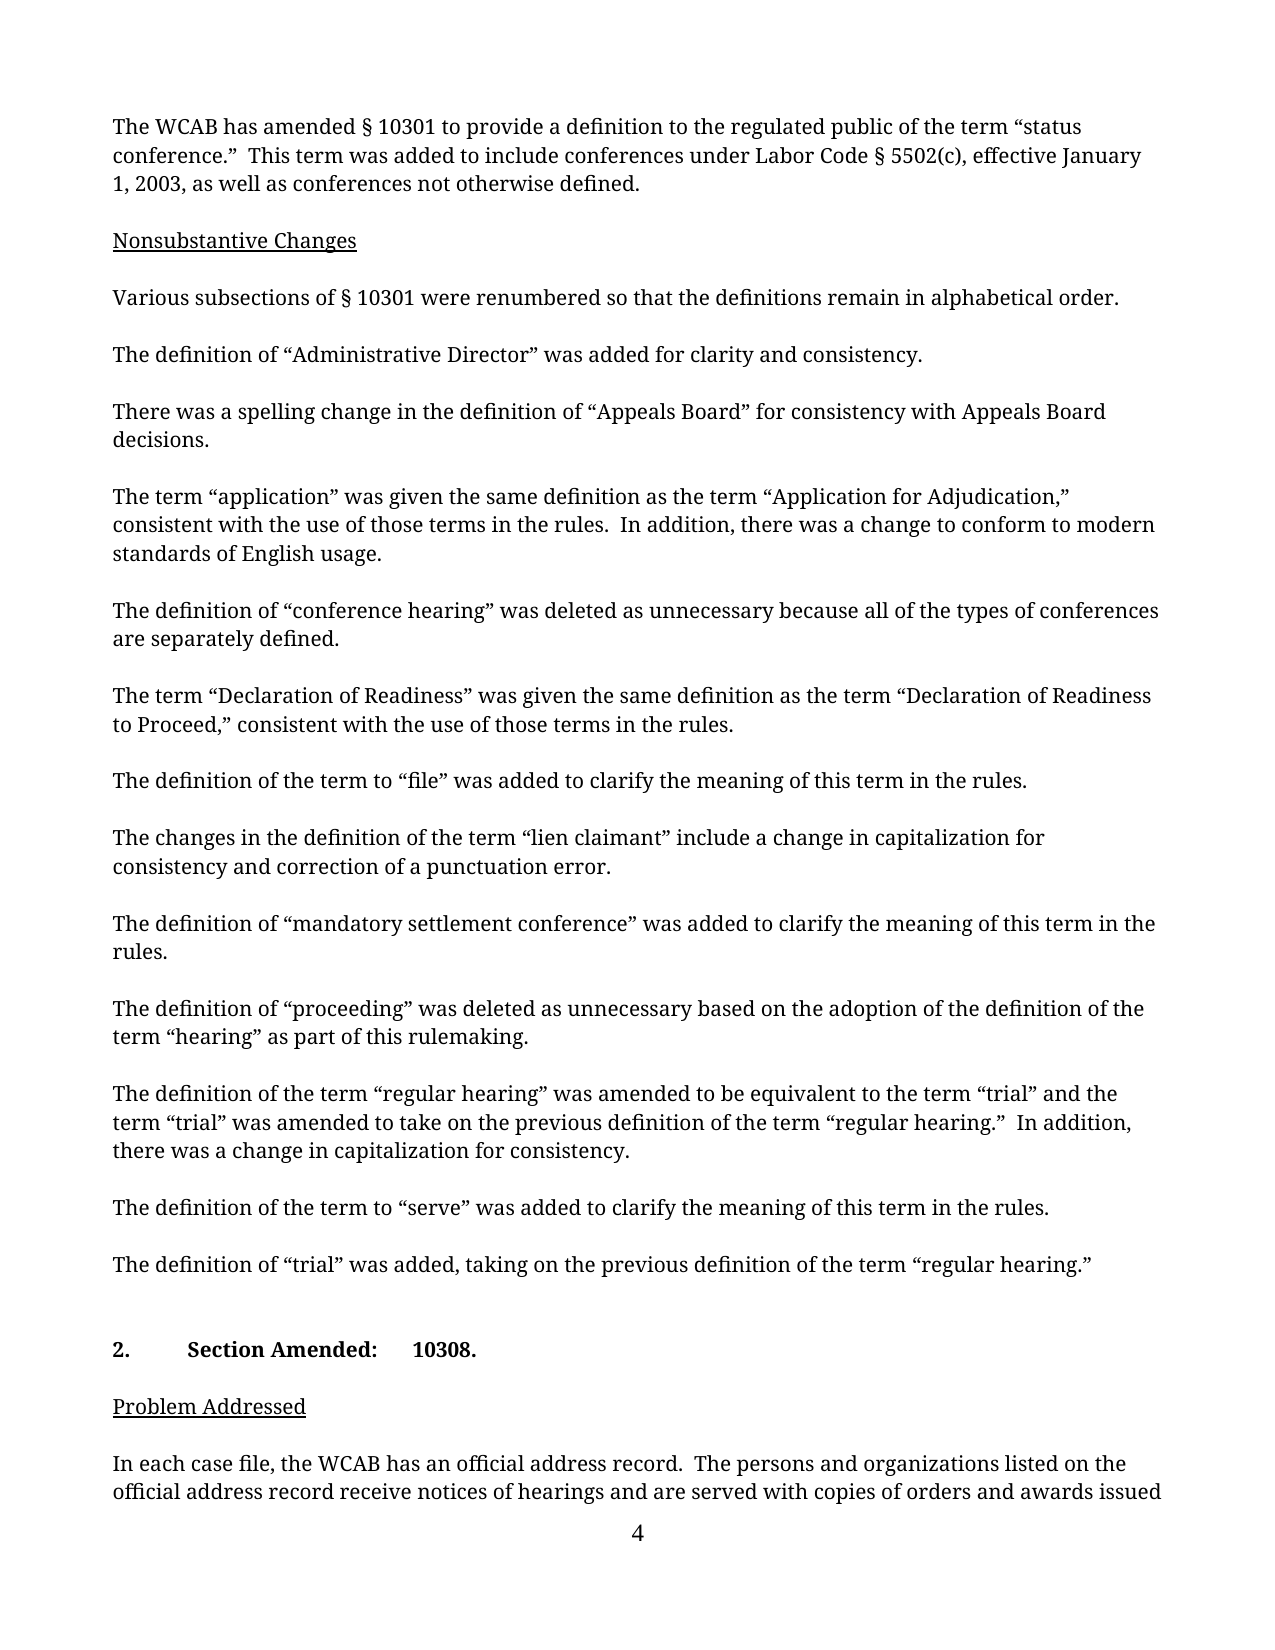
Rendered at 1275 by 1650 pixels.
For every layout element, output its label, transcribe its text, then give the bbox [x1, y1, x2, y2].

text Various subsections of § 10301 were renumbered so that the definitions remain in alphabetical order. [112, 283, 1162, 312]
text The definition of “Administrative Director” was added for clarity and consistency. [112, 340, 1162, 368]
text The definition of “conference hearing” was deleted as unnecessary because all of the types of conferences are separately defined. [112, 596, 1162, 653]
text The term “application” was given the same definition as the term “Application for Adjudication,” consistent with the use of those terms in the rules. In addition, there was a change to conform to modern standards of English usage. [112, 482, 1162, 567]
text Nonsubstantive Changes [112, 226, 1162, 255]
text The definition of the term to “file” was added to clarify the meaning of this term in the rules. [112, 767, 1162, 795]
text The WCAB has amended § 10301 to provide a definition to the regulated public of the term “status conference.” This term was added to include conferences under Labor Code § 5502(c), effective January 1, 2003, as well as conferences not otherwise defined. [112, 112, 1162, 198]
text There was a spelling change in the definition of “Appeals Board” for consistency with Appeals Board decisions. [112, 397, 1162, 454]
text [112, 1449, 1162, 1506]
text Problem Addressed [112, 1392, 1162, 1421]
text The definition of “trial” was added, taking on the previous definition of the term “regular hearing.” [112, 1250, 1162, 1278]
text The definition of “proceeding” was deleted as unnecessary based on the adoption of the definition of the term “hearing” as part of this rulemaking. [112, 994, 1162, 1051]
text The changes in the definition of the term “lien claimant” include a change in capitalization for consistency and correction of a punctuation error. [112, 823, 1162, 880]
text The definition of the term to “serve” was added to clarify the meaning of this term in the rules. [112, 1193, 1162, 1222]
subtitle 2. Section Amended: 10308. [112, 1335, 1162, 1364]
text The definition of the term “regular hearing” was amended to be equivalent to the term “trial” and the term “trial” was amended to take on the previous definition of the term “regular hearing.” In addition, there was a change in capitalization for consistency. [112, 1079, 1162, 1165]
text The term “Declaration of Readiness” was given the same definition as the term “Declaration of Readiness to Proceed,” consistent with the use of those terms in the rules. [112, 681, 1162, 738]
text The definition of “mandatory settlement conference” was added to clarify the meaning of this term in the rules. [112, 909, 1162, 966]
